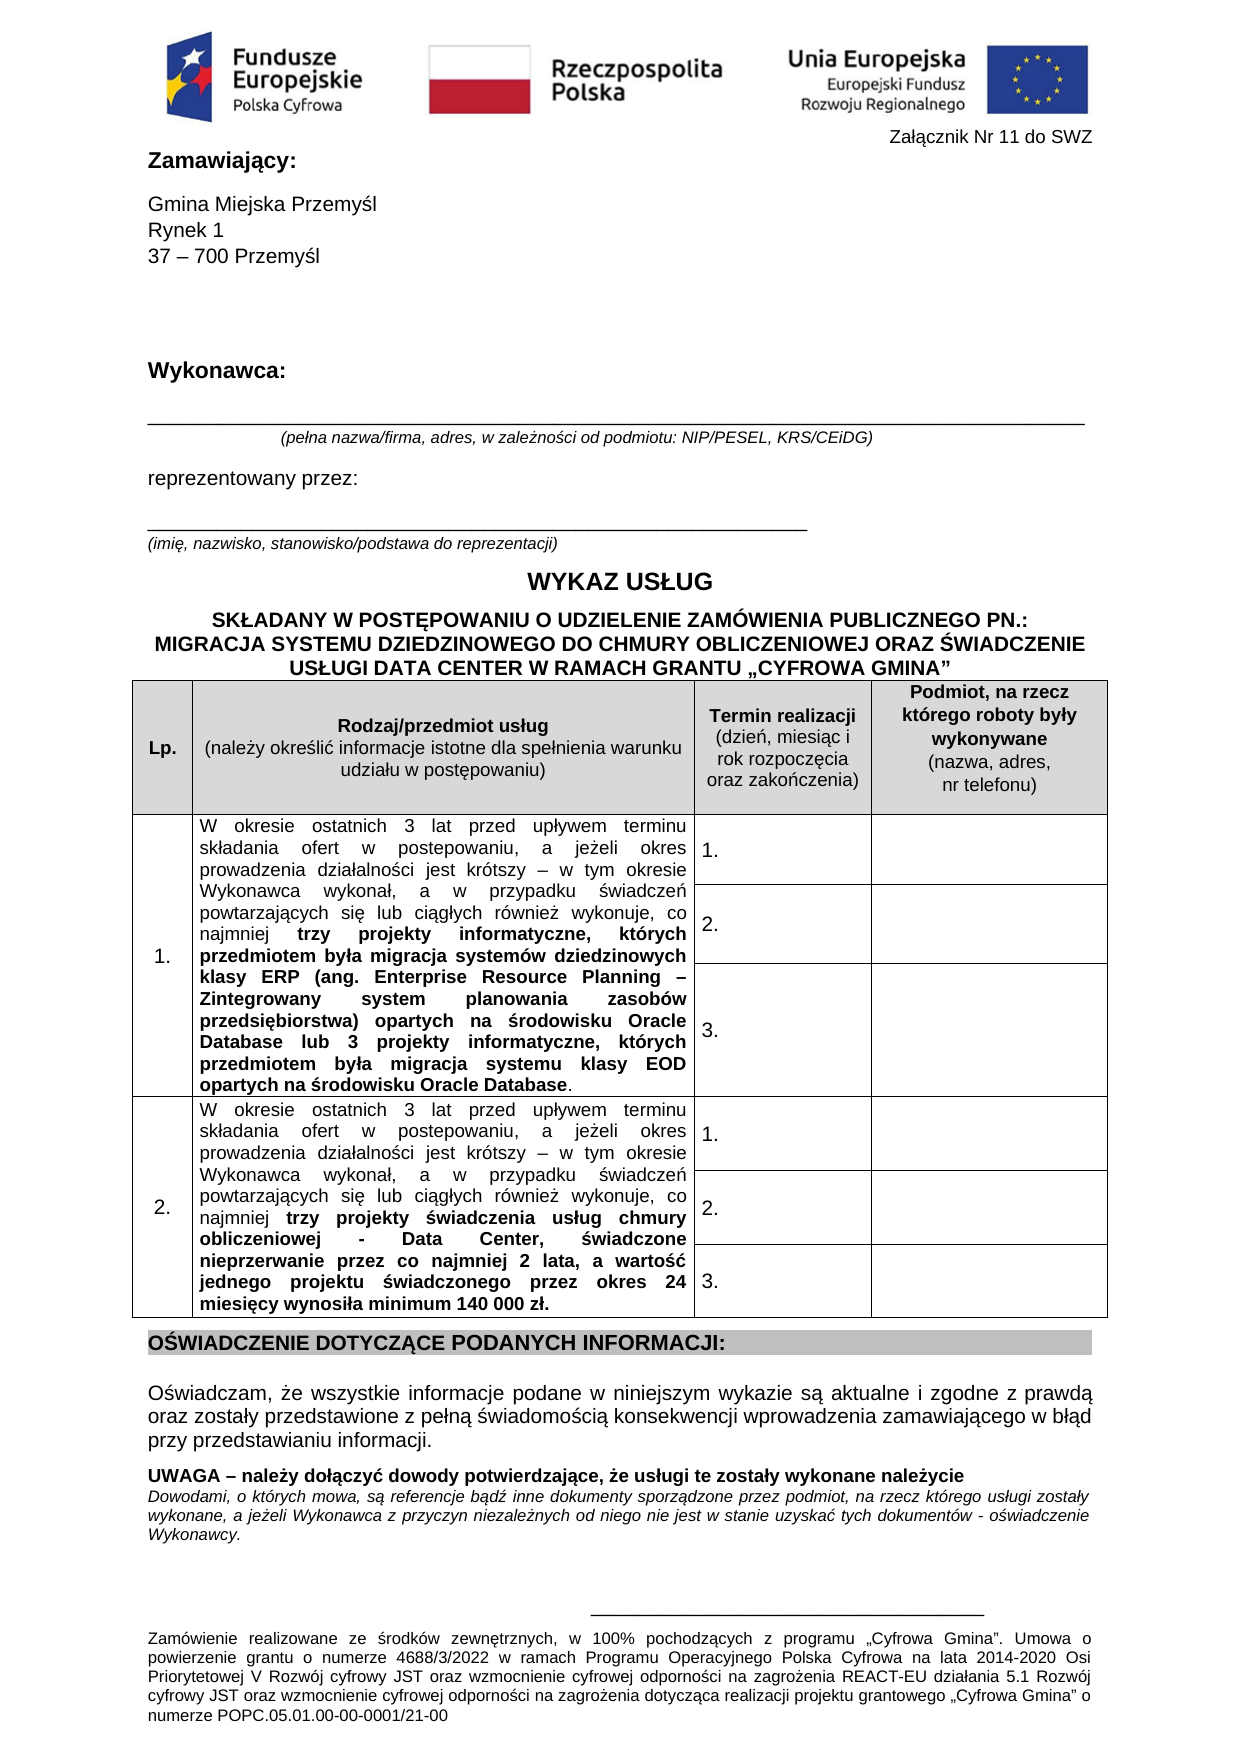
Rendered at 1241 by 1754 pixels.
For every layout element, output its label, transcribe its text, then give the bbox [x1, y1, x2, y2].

table_cell 2. [695, 885, 871, 963]
text (imię, nazwisko, stanowisko/podstawa do reprezentacji) [148, 534, 576, 553]
text __________________________________ [591, 1593, 1092, 1617]
text Oświadczam, że wszystkie informacje podane w niniejszym wykazie są aktualne i zgodne z prawdą oraz zostały przedstawione z pełną świadomością konsekwencji wprowadzenia zamawiającego w błąd przy przedstawianiu informacji. [148, 1380, 1092, 1452]
text OŚWIADCZENIE DOTYCZĄCE PODANYCH INFORMACJI: [148, 1330, 1092, 1355]
table_cell [872, 1245, 1107, 1317]
list MIGRACJA SYSTEMU DZIEDZINOWEGO DO CHMURY OBLICZENIOWEJ ORAZ ŚWIADCZENIE USŁUGI DATA CENTER W RAMACH GRANTU „CYFROWA GMINA” [148, 632, 1092, 680]
table_cell 2. [695, 1171, 871, 1244]
table_header Rodzaj/przedmiot usług (należy określić informacje istotne dla spełnienia warunku udziału w postępowaniu) [193, 681, 694, 814]
table_cell 3. [695, 1245, 871, 1317]
table_header Termin realizacji (dzień, miesiąc i rok rozpoczęcia oraz zakończenia) [695, 681, 871, 814]
text _________________________________________________________________________________ [148, 402, 1092, 426]
table_cell W okresie ostatnich 3 lat przed upływem terminu składania ofert w postepowaniu, a jeżeli okres prowadzenia działalności jest krótszy – w tym okresie Wykonawca wykonał, a w przypadku świadczeń powtarzających się lub ciągłych również wykonuje, co najmniej trzy projekty świadczenia usług chmury obliczeniowej - Data Center, świadczone nieprzerwanie przez co najmniej 2 lata, a wartość jednego projektu świadczonego przez okres 24 miesięcy wynosiła minimum 140 000 zł. [193, 1097, 694, 1317]
text reprezentowany przez: [148, 465, 1092, 489]
text Gmina Miejska Przemyśl [148, 192, 1092, 216]
text _________________________________________________________ [148, 508, 1092, 532]
text Wykonawca: [148, 357, 1092, 383]
table_cell 3. [695, 964, 871, 1096]
table_cell [872, 1097, 1107, 1170]
table_header Podmiot, na rzecz którego roboty były wykonywane (nazwa, adres, nr telefonu) [872, 681, 1107, 814]
table_cell W okresie ostatnich 3 lat przed upływem terminu składania ofert w postepowaniu, a jeżeli okres prowadzenia działalności jest krótszy – w tym okresie Wykonawca wykonał, a w przypadku świadczeń powtarzających się lub ciągłych również wykonuje, co najmniej trzy projekty informatyczne, których przedmiotem była migracja systemów dziedzinowych klasy ERP (ang. Enterprise Resource Planning – Zintegrowany system planowania zasobów przedsiębiorstwa) opartych na środowisku Oracle Database lub 3 projekty informatyczne, których przedmiotem była migracja systemu klasy EOD opartych na środowisku Oracle Database. [193, 815, 694, 1096]
text (pełna nazwa/firma, adres, w zależności od podmiotu: NIP/PESEL, KRS/CEiDG) [281, 428, 1092, 447]
text 37 – 700 Przemyśl [148, 244, 1092, 268]
table_cell 1. [695, 815, 871, 884]
text Dowodami, o których mowa, są referencje bądź inne dokumenty sporządzone przez podmiot, na rzecz którego usługi zostały wykonane, a jeżeli Wykonawca z przyczyn niezależnych od niego nie jest w stanie uzyskać tych dokumentów - oświadczenie Wykonawcy. [148, 1486, 1092, 1544]
table_cell [872, 885, 1107, 963]
text UWAGA – należy dołączyć dowody potwierdzające, że usługi te zostały wykonane należycie [148, 1465, 1092, 1486]
table_cell [872, 964, 1107, 1096]
table_cell [872, 815, 1107, 884]
text Rynek 1 [148, 218, 1092, 242]
table_cell 1. [695, 1097, 871, 1170]
picture [165, 29, 1093, 126]
table_cell 2. [133, 1097, 192, 1317]
text Zamawiający: [148, 147, 1092, 173]
table_cell 1. [133, 815, 192, 1096]
list WYKAZ USŁUG [148, 567, 1092, 596]
table_header Lp. [133, 681, 192, 814]
list SKŁADANY W POSTĘPOWANIU O UDZIELENIE ZAMÓWIENIA PUBLICZNEGO PN.: [148, 608, 1092, 632]
table_cell [872, 1171, 1107, 1244]
